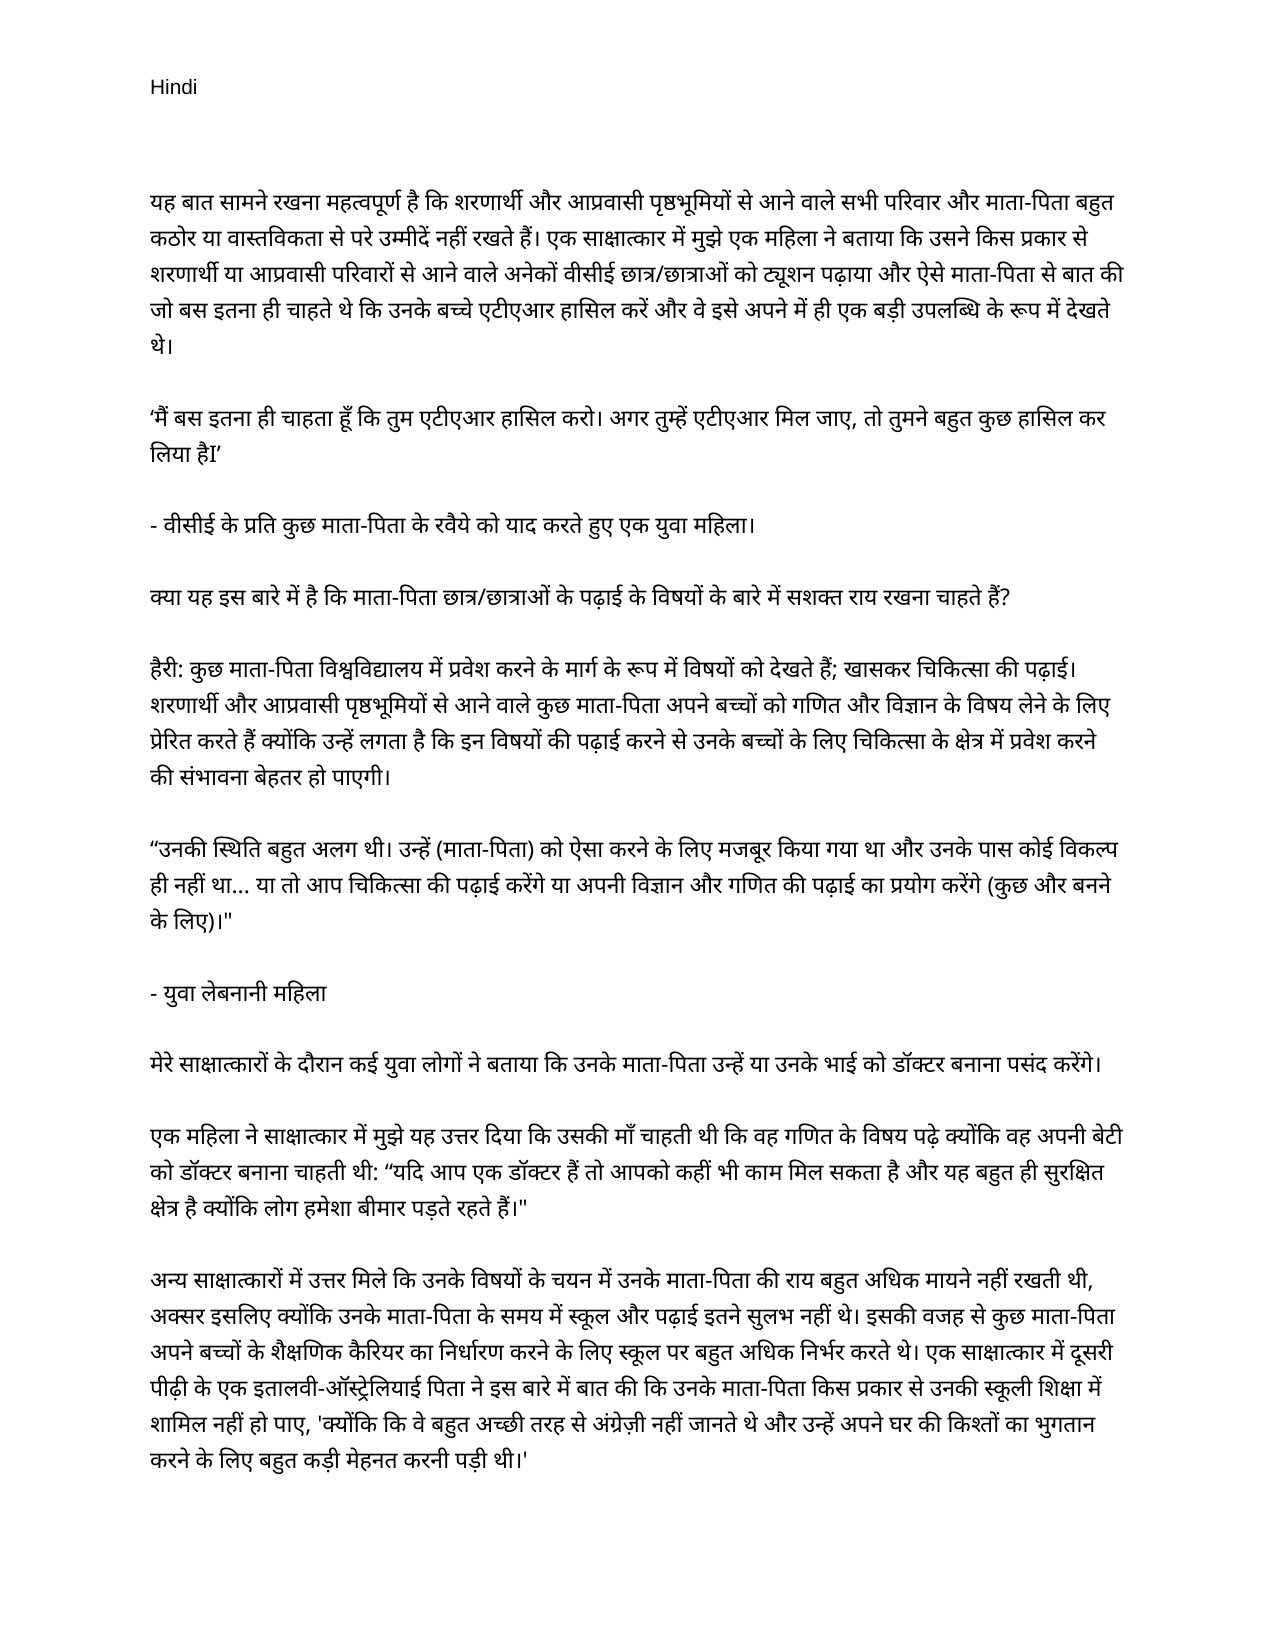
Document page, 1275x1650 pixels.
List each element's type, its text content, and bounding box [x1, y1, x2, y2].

text एक महिला ने साक्षात्कार में मुझे यह उत्तर दिया कि उसकी माँ चाहती थी कि वह गणित के विषय पढ़े क्योंकि वह अपनी बेटी को डॉक्टर बनाना चाहती थी: “यदि आप एक डॉक्टर हैं तो आपको कहीं भी काम मिल सकता है और यह बहुत ही सुरक्षित क्षेत्र है क्योंकि लोग हमेशा बीमार पड़ते रहते हैं।" [150, 1120, 1125, 1223]
text क्या यह इस बारे में है कि माता-पिता छात्र/छात्राओं के पढ़ाई के विषयों के बारे में सशक्त राय रखना चाहते हैं? [150, 581, 1125, 612]
text मेरे साक्षात्कारों के दौरान कई युवा लोगों ने बताया कि उनके माता-पिता उन्हें या उनके भाई को डॉक्टर बनाना पसंद करेंगे। [150, 1048, 1125, 1080]
text - युवा लेबनानी महिला [150, 977, 1125, 1008]
text अन्य साक्षात्कारों में उत्तर मिले कि उनके विषयों के चयन में उनके माता-पिता की राय बहुत अधिक मायने नहीं रखती थी, अक्सर इसलिए क्योंकि उनके माता-पिता के समय में स्कूल और पढ़ाई इतने सुलभ नहीं थे। इसकी वजह से कुछ माता-पिता अपने बच्चों के शैक्षणिक कैरियर का निर्धारण करने के लिए स्कूल पर बहुत अधिक निर्भर करते थे। एक साक्षात्कार में दूसरी पीढ़ी के एक इतालवी-ऑस्ट्रेलियाई पिता ने इस बारे में बात की कि उनके माता-पिता किस प्रकार से उनकी स्कूली शिक्षा में शामिल नहीं हो पाए, 'क्योंकि कि वे बहुत अच्छी तरह से अंग्रेज़ी नहीं जानते थे और उन्हें अपने घर की किश्तों का भुगतान करने के लिए बहुत कड़ी मेहनत करनी पड़ी थी।' [150, 1264, 1125, 1475]
text हैरी: कुछ माता-पिता विश्वविद्यालय में प्रवेश करने के मार्ग के रूप में विषयों को देखते हैं; खासकर चिकित्सा की पढ़ाई। शरणार्थी और आप्रवासी पृष्ठभूमियों से आने वाले कुछ माता-पिता अपने बच्चों को गणित और विज्ञान के विषय लेने के लिए प्रेरित करते हैं क्योंकि उन्हें लगता है कि इन विषयों की पढ़ाई करने से उनके बच्चों के लिए चिकित्सा के क्षेत्र में प्रवेश करने की संभावना बेहतर हो पाएगी। [150, 653, 1125, 792]
text यह बात सामने रखना महत्वपूर्ण है कि शरणार्थी और आप्रवासी पृष्ठभूमियों से आने वाले सभी परिवार और माता-पिता बहुत कठोर या वास्तविकता से परे उम्मीदें नहीं रखते हैं। एक साक्षात्कार में मुझे एक महिला ने बताया कि उसने किस प्रकार से शरणार्थी या आप्रवासी परिवारों से आने वाले अनेकों वीसीई छात्र/छात्राओं को ट्यूशन पढ़ाया और ऐसे माता-पिता से बात की जो बस इतना ही चाहते थे कि उनके बच्चे एटीएआर हासिल करें और वे इसे अपने में ही एक बड़ी उपलब्धि के रूप में देखते थे। [150, 186, 1125, 361]
text ‘मैं बस इतना ही चाहता हूँ कि तुम एटीएआर हासिल करो। अगर तुम्हें एटीएआर मिल जाए, तो तुमने बहुत कुछ हासिल कर लिया हैI’ [150, 402, 1125, 469]
text - वीसीई के प्रति कुछ माता-पिता के रवैये को याद करते हुए एक युवा महिला। [150, 509, 1125, 541]
text “उनकी स्थिति बहुत अलग थी। उन्हें (माता-पिता) को ऐसा करने के लिए मजबूर किया गया था और उनके पास कोई विकल्प ही नहीं था... या तो आप चिकित्सा की पढ़ाई करेंगे या अपनी विज्ञान और गणित की पढ़ाई का प्रयोग करेंगे (कुछ और बनने के लिए)।" [150, 833, 1125, 936]
